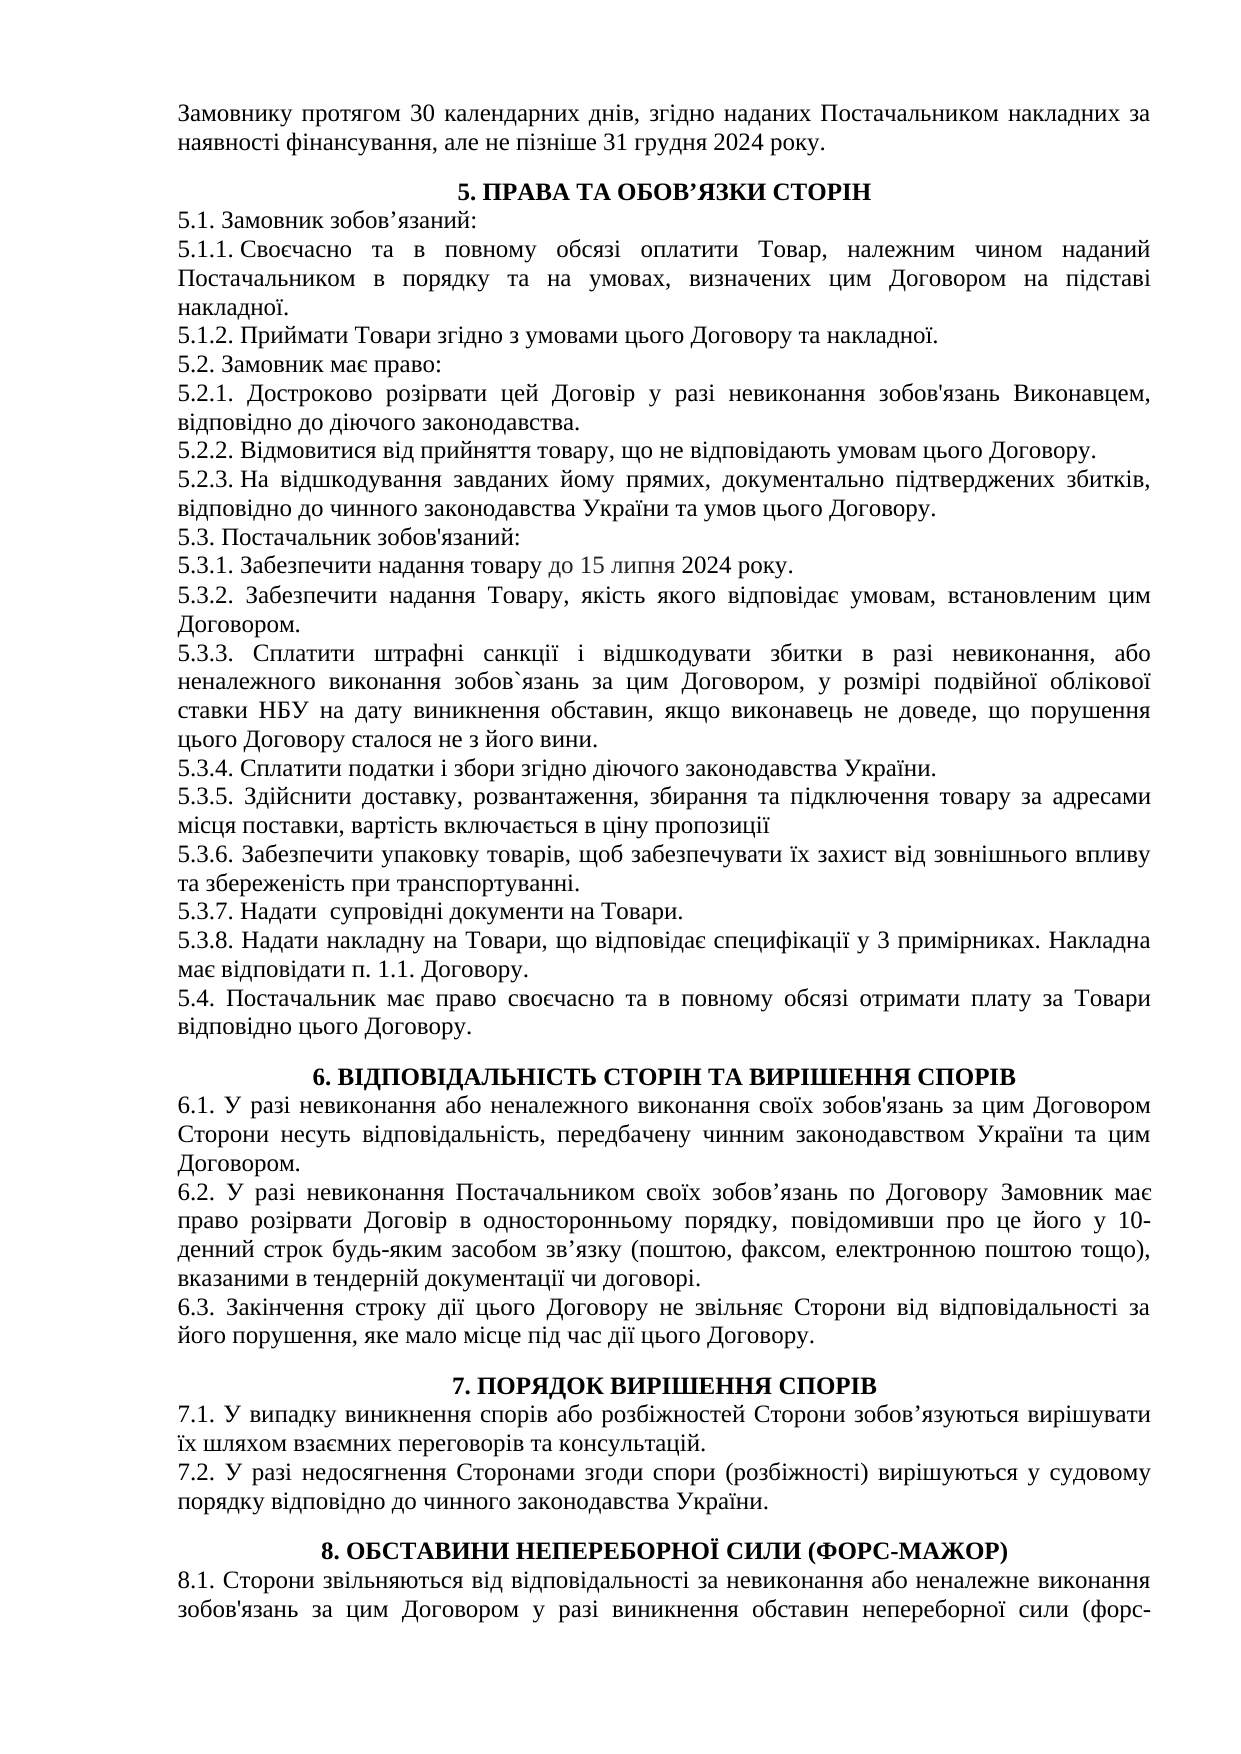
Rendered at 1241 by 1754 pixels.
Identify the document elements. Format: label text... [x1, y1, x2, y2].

text 6.2. У разі невиконання Постачальником своїх зобов’язань по Договору Замовник має право розірвати Договір в односторонньому порядку, повідомивши про це його у 10-денний строк будь-яким засобом зв’язку (поштою, факсом, електронною поштою тощо), вказаними в тендерній документації чи договорі. [177, 1177, 1152, 1292]
text 6.3. Закінчення строку дії цього Договору не звільняє Сторони від відповідальності за його порушення, яке мало місце під час дії цього Договору. [177, 1292, 1152, 1349]
text 6.1. У разі невиконання або неналежного виконання своїх зобов'язань за цим Договором Сторони несуть відповідальність, передбачену чинним законодавством України та цим Договором. [177, 1091, 1152, 1177]
text 5.3.5. Здійснити доставку, розвантаження, збирання та підключення товару за адресами місця поставки, вартість включається в ціну пропозиції [177, 781, 1152, 839]
text 5.4. Постачальник має право своєчасно та в повному обсязі отримати плату за Товари відповідно цього Договору. [177, 983, 1152, 1040]
text 5.3.1. Забезпечити надання товару до 15 липня 2024 року. [177, 551, 548, 579]
text 7. ПОРЯДОК ВИРІШЕННЯ СПОРІВ [177, 1371, 1152, 1399]
text 5.3.8. Надати накладну на Товари, що відповідає специфікації у 3 примірниках. Накладна має відповідати п. 1.1. Договору. [177, 925, 1152, 983]
text 5.2.2. Відмовитися від прийняття товару, що не відповідають умовам цього Договору. [177, 436, 1152, 464]
text 5.2.1. Достроково розірвати цей Договір у разі невиконання зобов'язань Виконавцем, відповідно до діючого законодавства. [177, 378, 1152, 436]
text 7.1. У випадку виникнення спорів або розбіжностей Сторони зобов’язуються вирішувати їх шляхом взаємних переговорів та консультацій. [177, 1399, 1152, 1457]
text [177, 98, 1152, 155]
text 5.3.6. Забезпечити упаковку товарів, щоб забезпечувати їх захист від зовнішнього впливу та збереженість при транспортуванні. [177, 839, 1152, 896]
text 5.3.7. Надати супровідні документи на Товари. [177, 896, 1152, 925]
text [177, 1565, 1152, 1622]
text 6. ВІДПОВІДАЛЬНІСТЬ СТОРІН ТА ВИРІШЕННЯ СПОРІВ [177, 1062, 1152, 1091]
text 8. ОБСТАВИНИ НЕПЕРЕБОРНОЇ СИЛИ (ФОРС-МАЖОР) [177, 1536, 1152, 1565]
text 5.3.1. Забезпечити надання товару до 15 липня 2024 року. [675, 551, 1152, 579]
text 7.2. У разі недосягнення Сторонами згоди спори (розбіжності) вирішуються у судовому порядку відповідно до чинного законодавства України. [177, 1457, 1152, 1514]
text 5. ПРАВА ТА ОБОВ’ЯЗКИ СТОРІН [177, 177, 1152, 206]
text 5.3. Постачальник зобов'язаний: [177, 522, 1152, 551]
text 5.2.3. На відшкодування завданих йому прямих, документально підтверджених збитків, відповідно до чинного законодавства України та умов цього Договору. [177, 464, 1152, 522]
text 5.3.4. Сплатити податки і збори згідно діючого законодавства України. [177, 753, 1152, 781]
text 5.3.2. Забезпечити надання Товару, якість якого відповідає умовам, встановленим цим Договором. [177, 580, 1152, 638]
text 5.3.3. Сплатити штрафні санкції і відшкодувати збитки в разі невиконання, або неналежного виконання зобов`язань за цим Договором, у розмірі подвійної облікової ставки НБУ на дату виникнення обставин, якщо виконавець не доведе, що порушення цього Договору сталося не з його вини. [177, 638, 1152, 753]
text 5.1.1. Своєчасно та в повному обсязі оплатити Товар, належним чином наданий Постачальником в порядку та на умовах, визначених цим Договором на підставі накладної. [177, 234, 1152, 321]
text 5.1.2. Приймати Товари згідно з умовами цього Договору та накладної. [177, 321, 1152, 349]
text 5.1. Замовник зобов’язаний: [177, 206, 1152, 234]
text 5.2. Замовник має право: [177, 349, 1152, 378]
